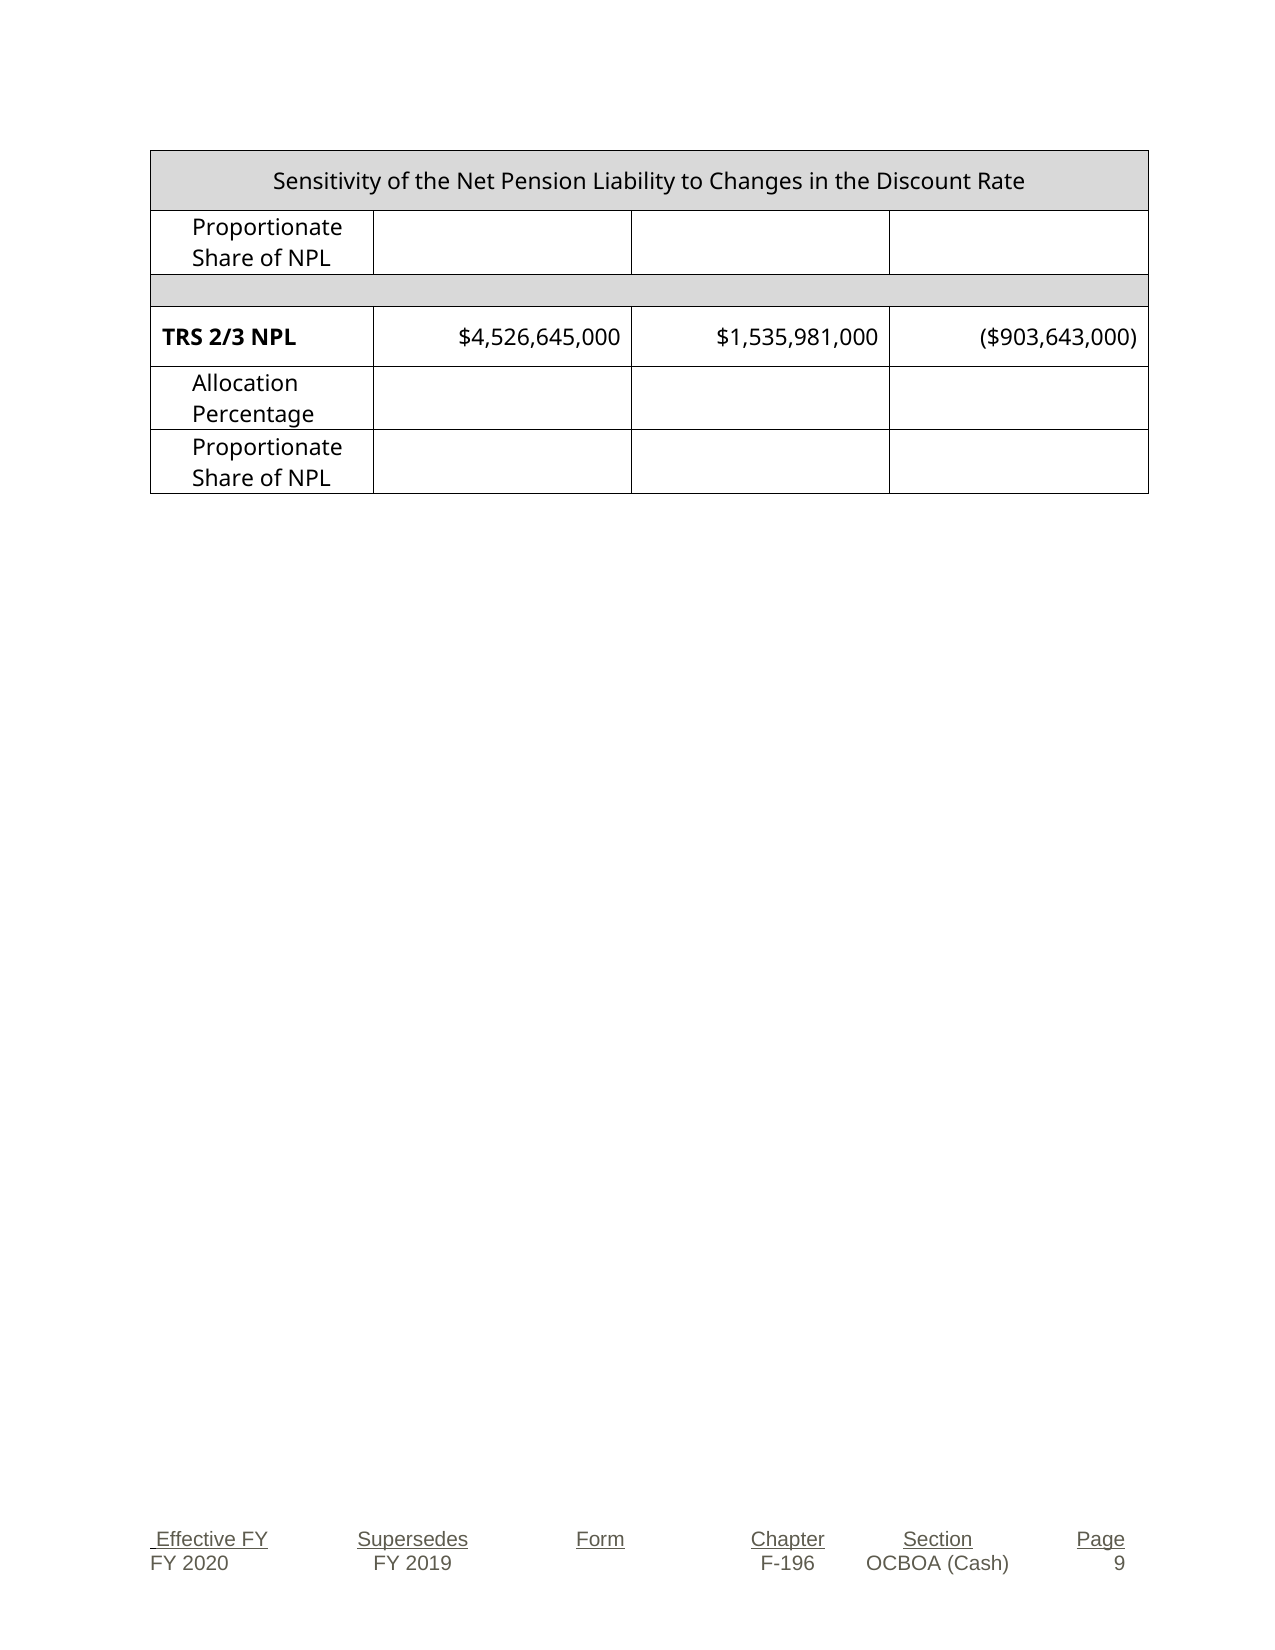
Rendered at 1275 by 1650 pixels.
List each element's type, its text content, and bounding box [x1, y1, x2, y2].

table_cell $4,526,645,000 [374, 307, 631, 366]
table_cell Allocation Percentage [151, 367, 373, 429]
table_cell [890, 367, 1148, 429]
table_cell [374, 430, 631, 493]
table_cell [374, 367, 631, 429]
table_cell [890, 211, 1148, 273]
table_cell [151, 275, 1148, 306]
table_cell $1,535,981,000 [632, 307, 889, 366]
table_cell Proportionate Share of NPL [151, 430, 373, 493]
table_cell [632, 211, 889, 273]
table_cell TRS 2/3 NPL [151, 307, 373, 366]
table_header Sensitivity of the Net Pension Liability to Changes in the Discount Rate [151, 151, 1148, 210]
table_cell [374, 211, 631, 273]
table_cell [890, 430, 1148, 493]
table_cell Proportionate Share of NPL [151, 211, 373, 273]
table_cell [632, 367, 889, 429]
table_cell [632, 430, 889, 493]
table_cell ($903,643,000) [890, 307, 1148, 366]
